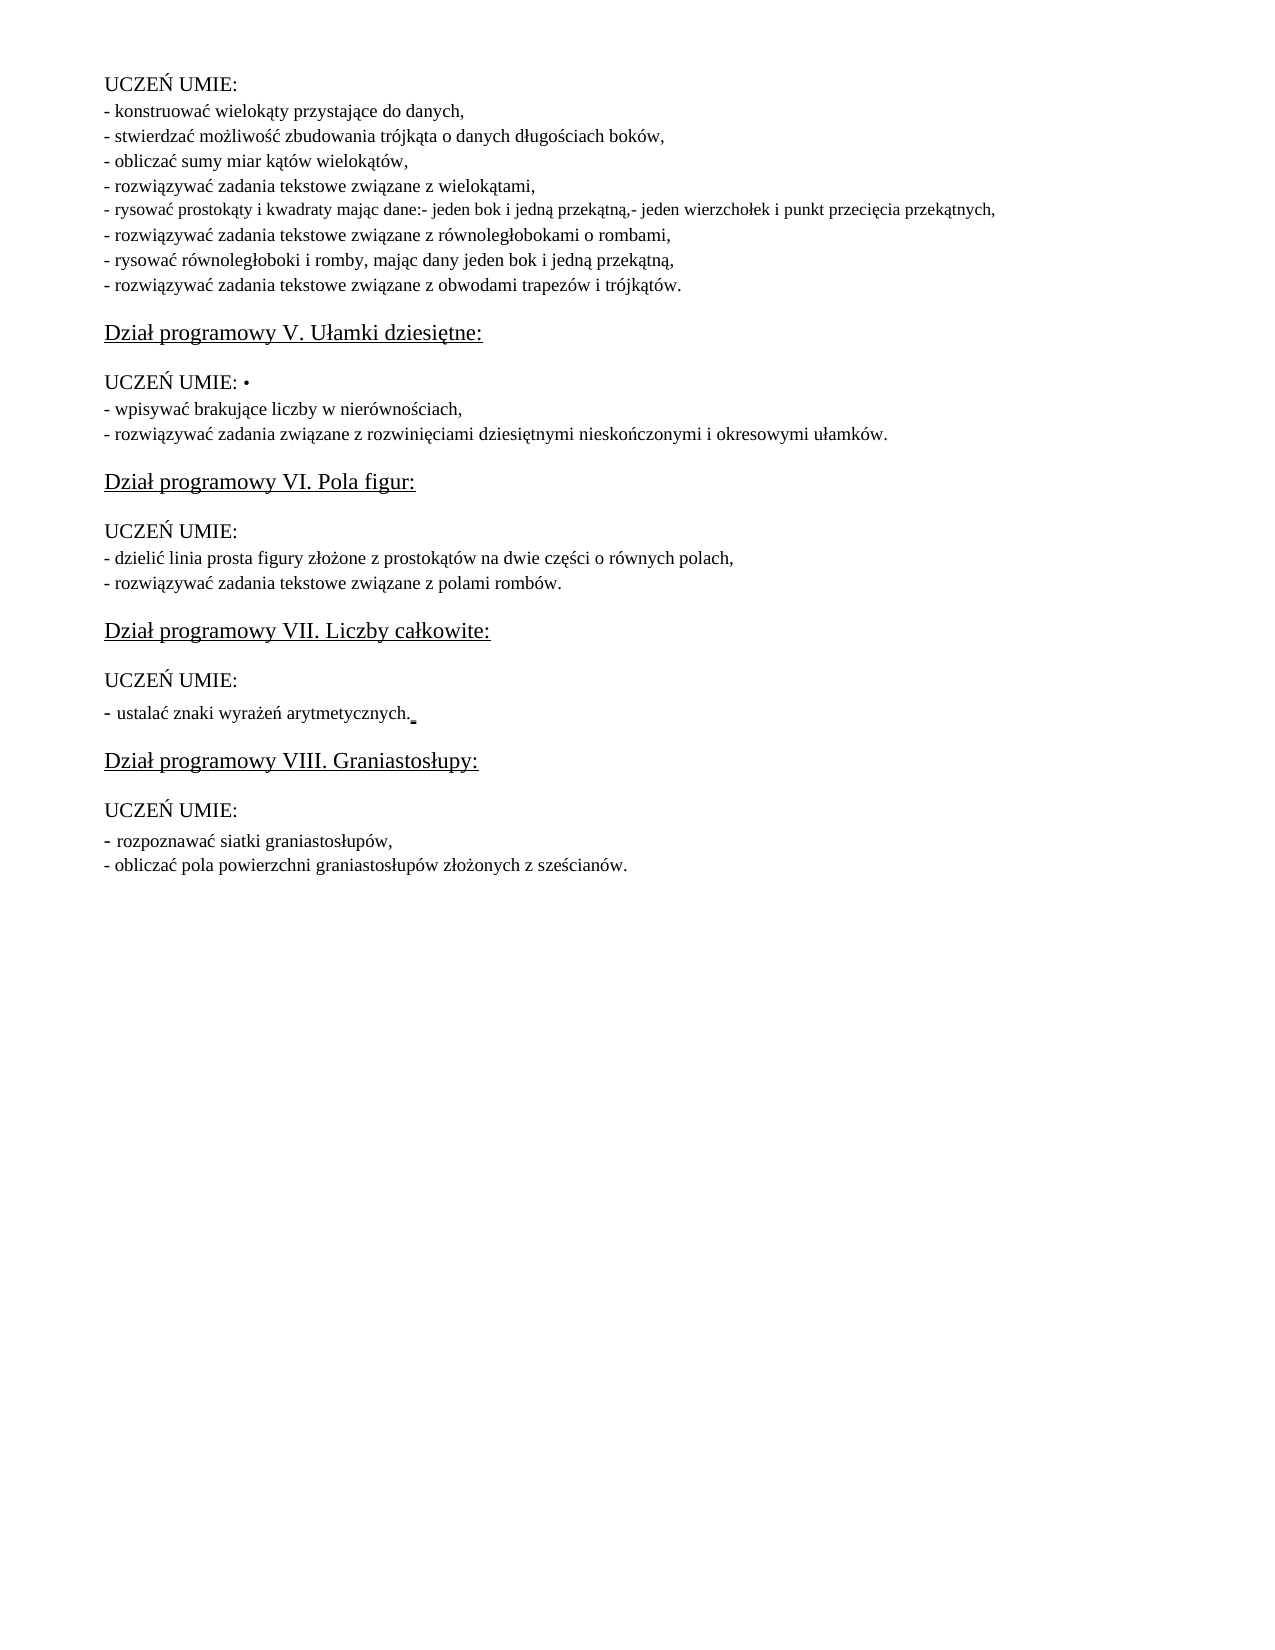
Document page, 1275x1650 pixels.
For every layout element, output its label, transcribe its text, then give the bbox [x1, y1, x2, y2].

text UCZEŃ UMIE: [104, 668, 1125, 692]
list rysować równoległoboki i romby, mając dany jeden bok i jedną przekątną, [104, 249, 1125, 270]
list wpisywać brakujące liczby w nierównościach, [104, 398, 1125, 419]
list rozwiązywać zadania tekstowe związane z obwodami trapezów i trójkątów. [104, 273, 1125, 295]
list rozwiązywać zadania tekstowe związane z wielokątami, [104, 174, 1125, 196]
text UCZEŃ UMIE: • [104, 370, 1125, 394]
list dzielić linia prosta figury złożone z prostokątów na dwie części o równych polach, [104, 547, 1125, 569]
list stwierdzać możliwość zbudowania trójkąta o danych długościach boków, [104, 125, 1125, 146]
list rozwiązywać zadania tekstowe związane z polami rombów. [104, 572, 1125, 593]
list konstruować wielokąty przystające do danych, [104, 100, 1125, 122]
text Dział programowy VII. Liczby całkowite: [104, 617, 1125, 643]
list rozwiązywać zadania związane z rozwinięciami dziesiętnymi nieskończonymi i okresowymi ułamków. [104, 423, 1125, 444]
list obliczać sumy miar kątów wielokątów, [104, 150, 1125, 171]
text UCZEŃ UMIE: [104, 798, 1125, 822]
text Dział programowy VI. Pola figur: [104, 468, 1125, 494]
text UCZEŃ UMIE: [104, 519, 1125, 543]
list rozwiązywać zadania tekstowe związane z równoległobokami o rombami, [104, 224, 1125, 246]
text UCZEŃ UMIE: [104, 72, 1125, 96]
list ustalać znaki wyrażeń arytmetycznych. [104, 700, 1125, 724]
list obliczać pola powierzchni graniastosłupów złożonych z sześcianów. [104, 854, 1125, 875]
list rozpoznawać siatki graniastosłupów, [104, 828, 1125, 852]
text Dział programowy VIII. Graniastosłupy: [104, 747, 1125, 773]
text Dział programowy V. Ułamki dziesiętne: [104, 319, 1125, 345]
list rysować prostokąty i kwadraty mając dane:- jeden bok i jedną przekątną,- jeden wierzchołek i punkt przecięcia przekątnych, [104, 199, 1125, 219]
